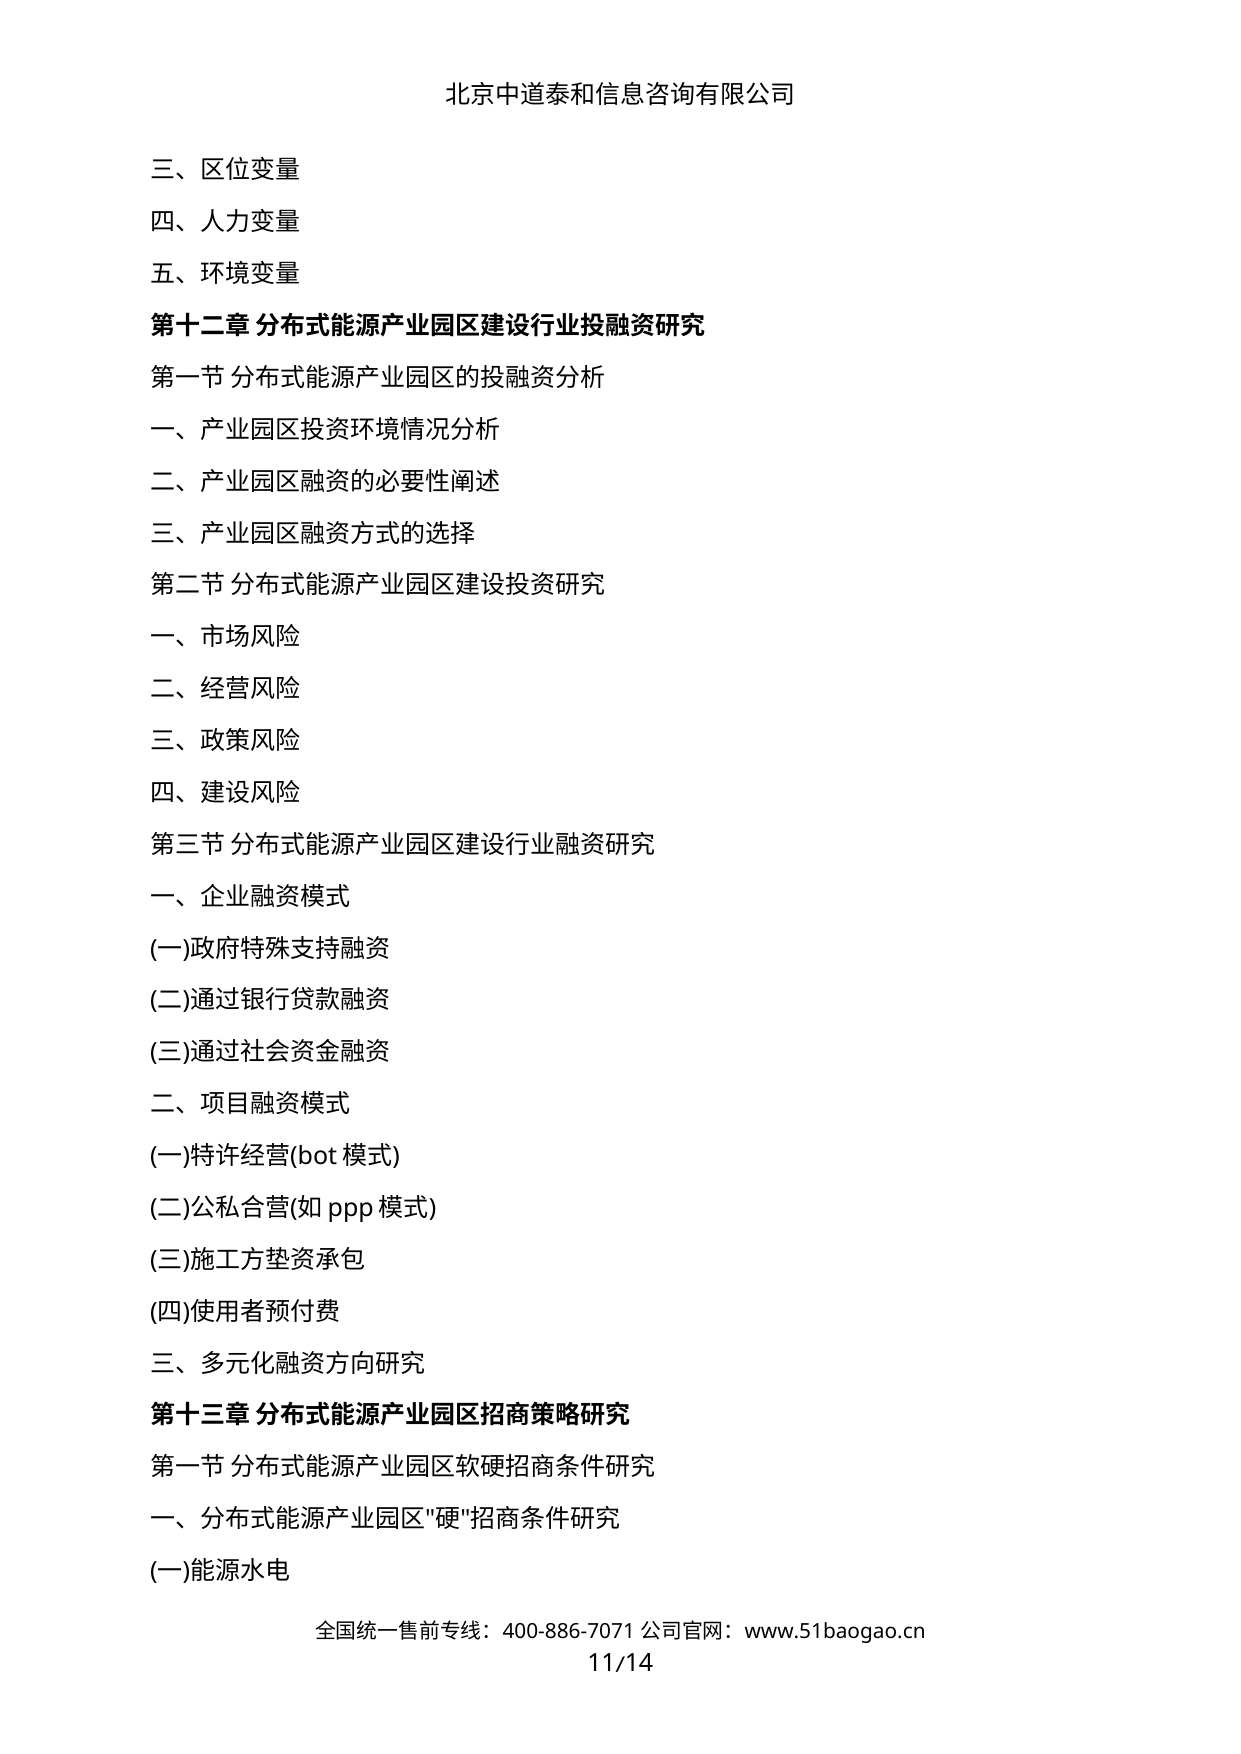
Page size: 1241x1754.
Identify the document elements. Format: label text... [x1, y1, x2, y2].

text 第十三章 分布式能源产业园区招商策略研究 [150, 1395, 1090, 1431]
text 一、企业融资模式 [150, 876, 1090, 912]
text 三、政策风险 [150, 721, 1090, 757]
text 第三节 分布式能源产业园区建设行业融资研究 [150, 824, 1090, 861]
text 二、产业园区融资的必要性阐述 [150, 461, 1090, 497]
text 一、分布式能源产业园区"硬"招商条件研究 [150, 1499, 1090, 1535]
text 第一节 分布式能源产业园区软硬招商条件研究 [150, 1447, 1090, 1483]
text 三、产业园区融资方式的选择 [150, 513, 1090, 549]
text (一)政府特殊支持融资 [150, 928, 1090, 964]
text 四、建设风险 [150, 772, 1090, 809]
text 三、区位变量 [150, 150, 1090, 186]
text (三)施工方垫资承包 [150, 1239, 1090, 1276]
text 一、产业园区投资环境情况分析 [150, 409, 1090, 446]
text 四、人力变量 [150, 202, 1090, 238]
text 二、项目融资模式 [150, 1084, 1090, 1120]
text (一)能源水电 [150, 1551, 1090, 1587]
text 第一节 分布式能源产业园区的投融资分析 [150, 357, 1090, 394]
text 第十二章 分布式能源产业园区建设行业投融资研究 [150, 306, 1090, 342]
text 一、市场风险 [150, 617, 1090, 653]
text 二、经营风险 [150, 669, 1090, 705]
text 第二节 分布式能源产业园区建设投资研究 [150, 565, 1090, 601]
text (四)使用者预付费 [150, 1291, 1090, 1327]
text 三、多元化融资方向研究 [150, 1343, 1090, 1379]
text (三)通过社会资金融资 [150, 1032, 1090, 1068]
text 五、环境变量 [150, 254, 1090, 290]
text (一)特许经营(bot模式) [150, 1136, 1090, 1172]
text (二)公私合营(如ppp模式) [150, 1187, 1090, 1224]
text (二)通过银行贷款融资 [150, 980, 1090, 1016]
